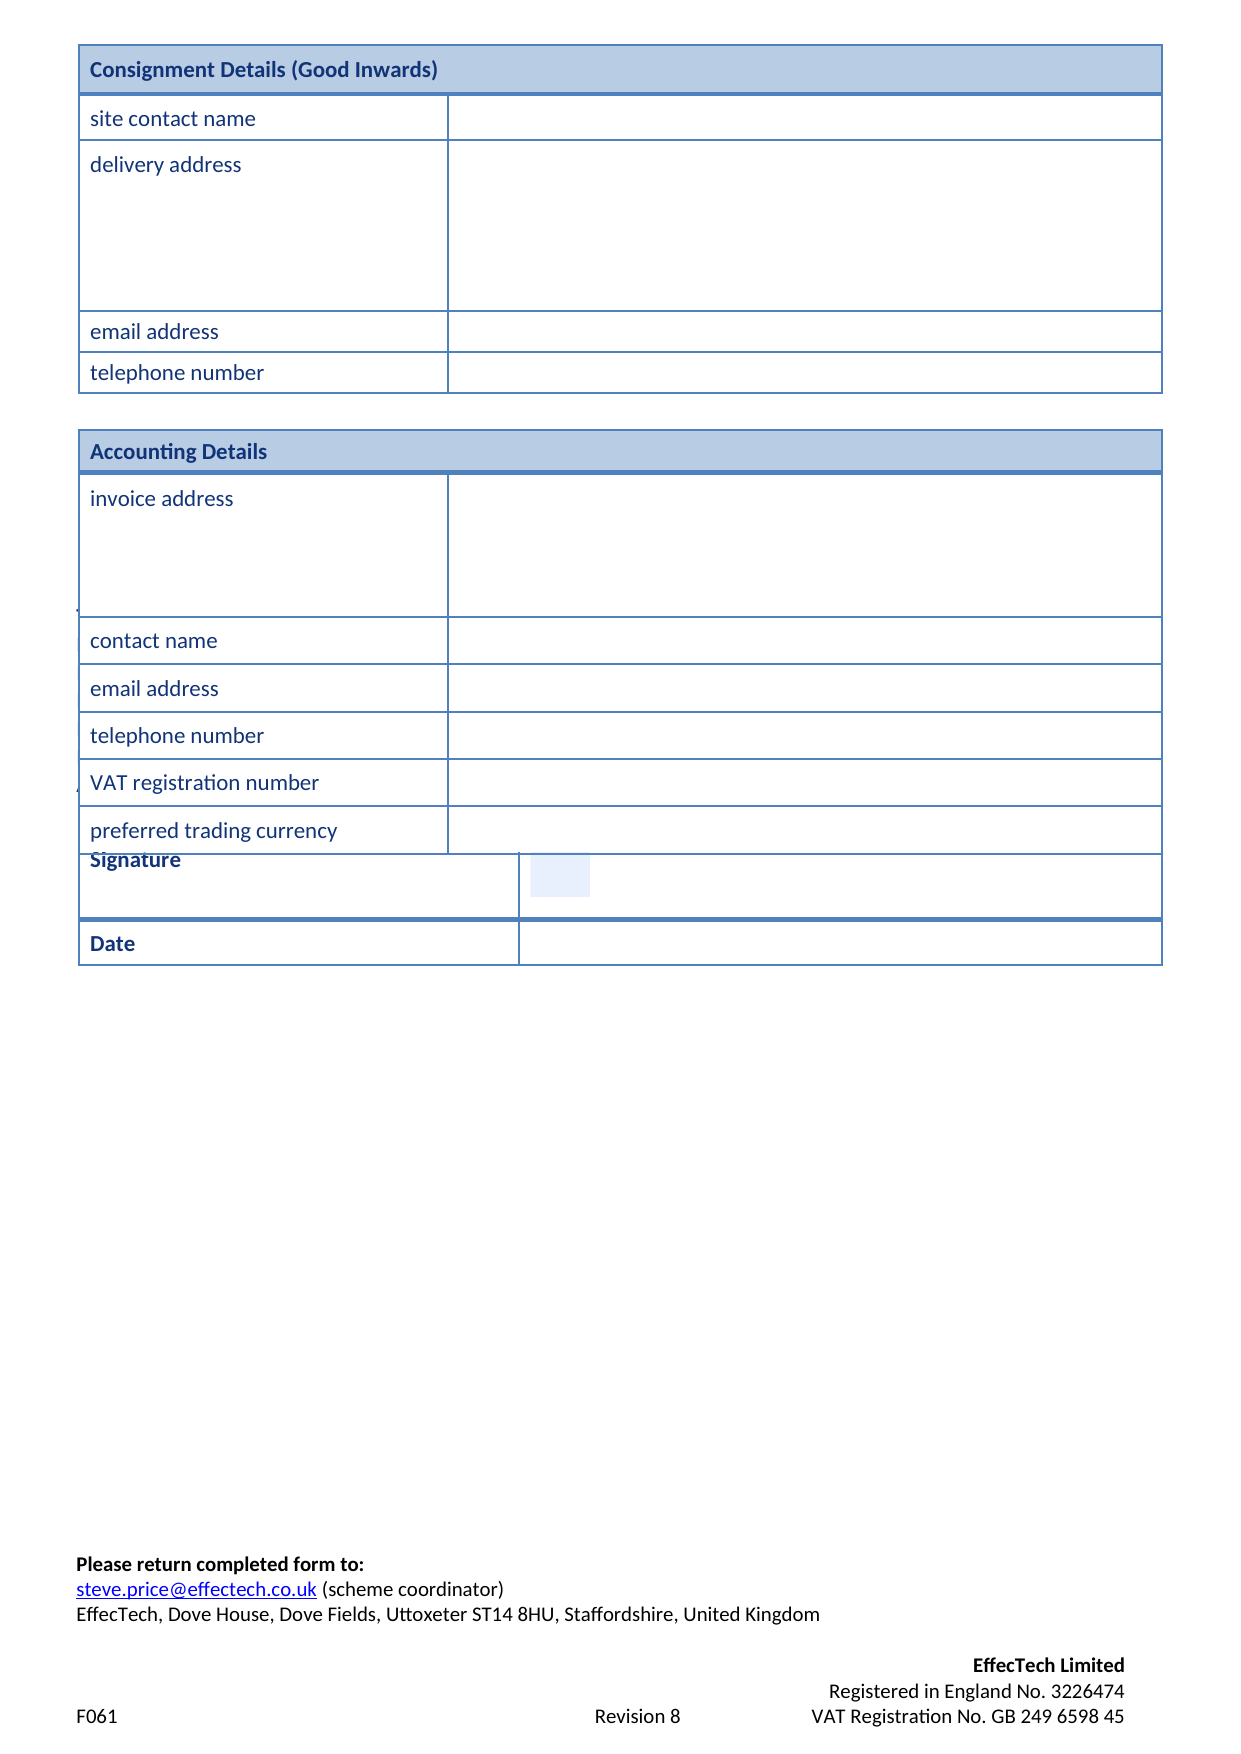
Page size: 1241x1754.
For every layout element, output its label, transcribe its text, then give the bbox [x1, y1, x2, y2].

table_cell [449, 618, 1161, 663]
table_cell invoice address [80, 475, 447, 616]
table_cell Date [80, 922, 518, 964]
table_cell telephone number [80, 353, 447, 392]
table_cell email address [80, 665, 447, 711]
table_cell [449, 713, 1161, 758]
table_cell site contact name [80, 96, 447, 139]
table_cell [449, 665, 1161, 711]
table_cell [449, 96, 1161, 139]
table_header Consignment Details (Good Inwards) [80, 46, 1161, 92]
table_cell preferred trading currency [80, 807, 447, 852]
table_cell [449, 353, 1161, 392]
table_header Accounting Details [80, 431, 1161, 470]
picture [530, 855, 590, 897]
table_cell email address [80, 312, 447, 351]
table_cell [449, 312, 1161, 351]
table_cell telephone number [80, 713, 447, 758]
table_cell [449, 807, 1161, 852]
table_cell [449, 760, 1161, 805]
table_cell [449, 141, 1161, 309]
table_cell VAT registration number [80, 760, 447, 805]
table_cell delivery address [80, 141, 447, 309]
table_cell contact name [80, 618, 447, 663]
table_cell [520, 922, 1161, 964]
table_header Signature [80, 855, 518, 917]
table_cell [449, 475, 1161, 616]
